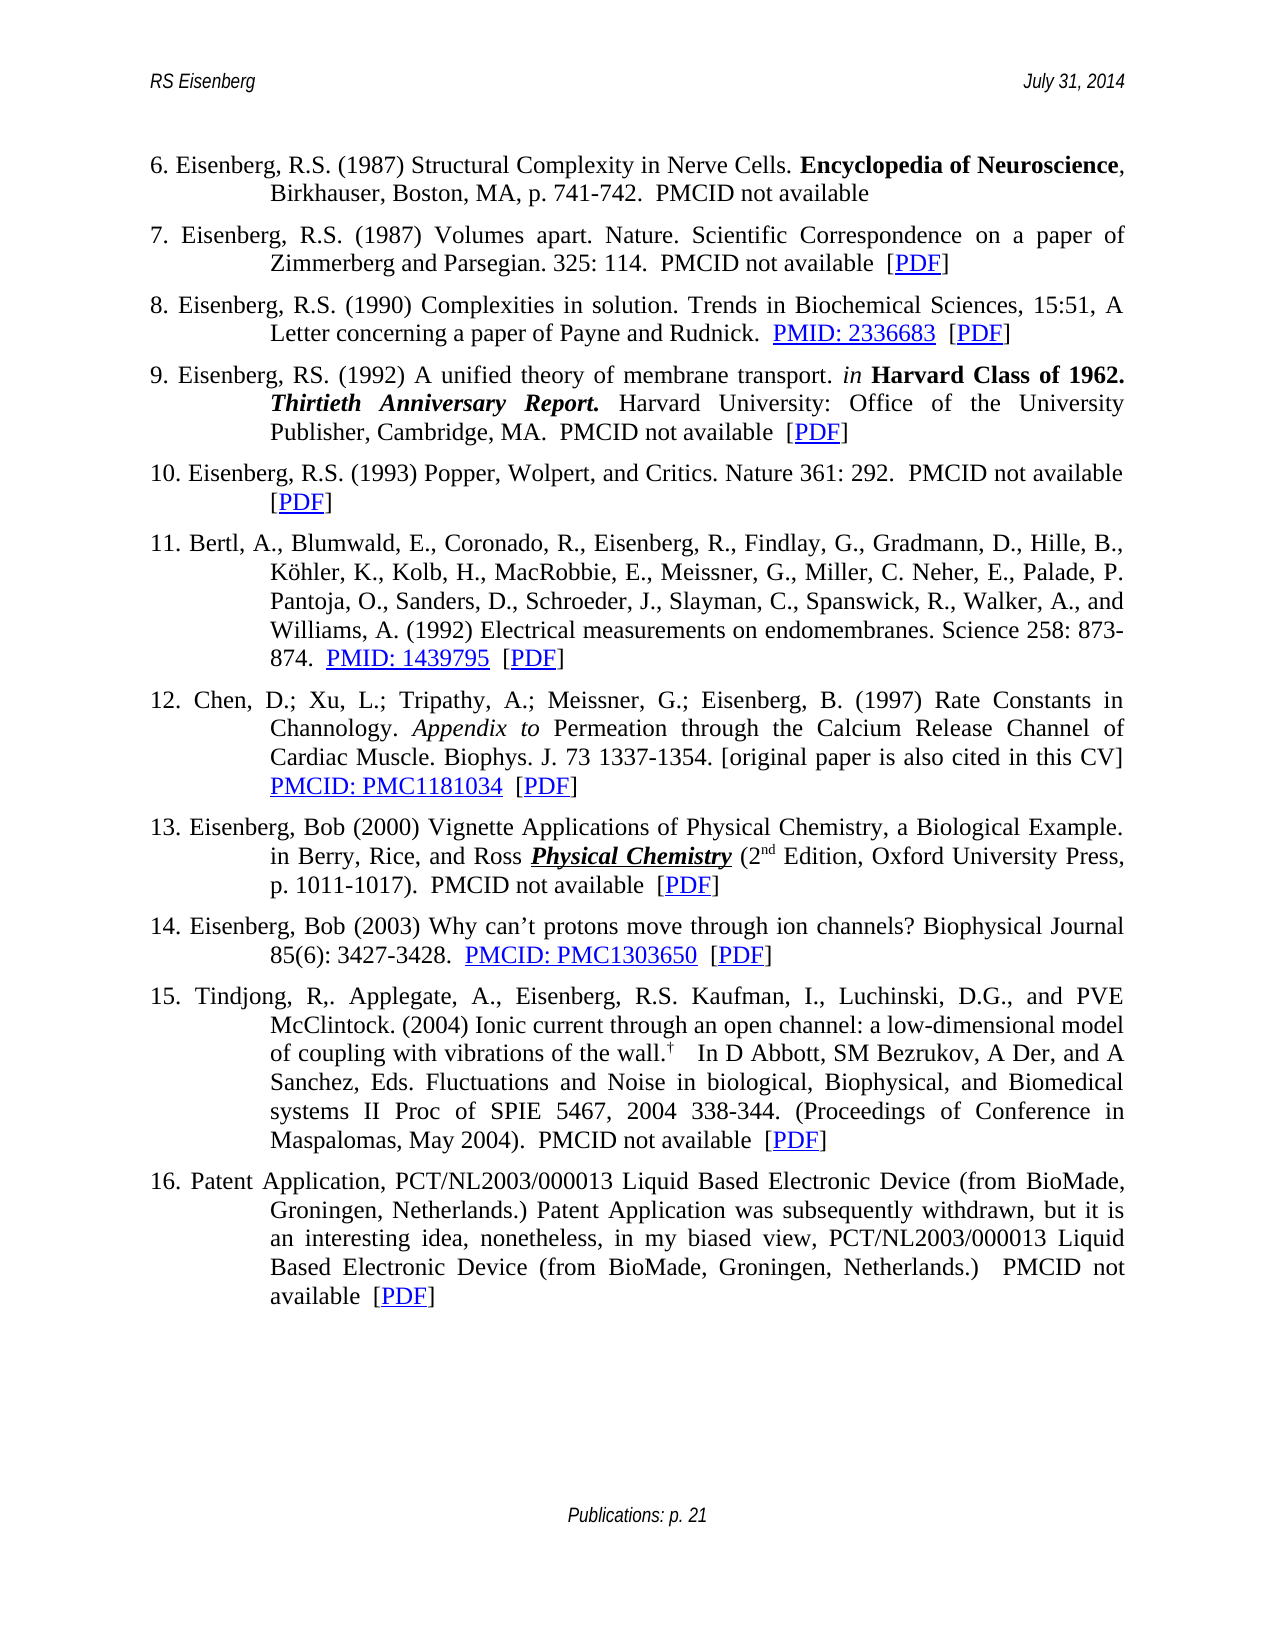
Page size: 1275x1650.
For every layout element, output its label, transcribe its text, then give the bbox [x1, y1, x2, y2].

text 6. Eisenberg, R.S. (1987) Structural Complexity in Nerve Cells. Encyclopedia of Neuroscience, Birkhauser, Boston, MA, p. 741-742. PMCID not available [150, 150, 1125, 207]
text 8. Eisenberg, R.S. (1990) Complexities in solution. Trends in Biochemical Sciences, 15:51, A Letter concerning a paper of Payne and Rudnick. PMID: 2336683 [PDF] [150, 290, 1125, 347]
text 11. Bertl, A., Blumwald, E., Coronado, R., Eisenberg, R., Findlay, G., Gradmann, D., Hille, B., Köhler, K., Kolb, H., MacRobbie, E., Meissner, G., Miller, C. Neher, E., Palade, P. Pantoja, O., Sanders, D., Schroeder, J., Slayman, C., Spanswick, R., Walker, A., and Williams, A. (1992) Electrical measurements on endomembranes. Science 258: 873-874. PMID: 1439795 [PDF] [150, 528, 1125, 672]
text 14. Eisenberg, Bob (2003) Why can’t protons move through ion channels? Biophysical Journal 85(6): 3427-3428. PMCID: PMC1303650 [PDF] [150, 911, 1125, 968]
text 7. Eisenberg, R.S. (1987) Volumes apart. Nature. Scientific Correspondence on a paper of Zimmerberg and Parsegian. 325: 114. PMCID not available [PDF] [150, 220, 1125, 277]
text 12. Chen, D.; Xu, L.; Tripathy, A.; Meissner, G.; Eisenberg, B. (1997) Rate Constants in Channology. Appendix to Permeation through the Calcium Release Channel of Cardiac Muscle. Biophys. J. 73 1337-1354. [original paper is also cited in this CV] PMCID: PMC1181034 [PDF] [150, 685, 1125, 800]
text 16. Patent Application, PCT/NL2003/000013 Liquid Based Electronic Device (from BioMade, Groningen, Netherlands.) Patent Application was subsequently withdrawn, but it is an interesting idea, nonetheless, in my biased view, PCT/NL2003/000013 Liquid Based Electronic Device (from BioMade, Groningen, Netherlands.) PMCID not available [PDF] [150, 1166, 1125, 1310]
text 10. Eisenberg, R.S. (1993) Popper, Wolpert, and Critics. Nature 361: 292. PMCID not available [PDF] [150, 458, 1125, 516]
text 9. Eisenberg, RS. (1992) A unified theory of membrane transport. in Harvard Class of 1962. Thirtieth Anniversary Report. Harvard University: Office of the University Publisher, Cambridge, MA. PMCID not available [PDF] [150, 360, 1125, 446]
text 13. Eisenberg, Bob (2000) Vignette Applications of Physical Chemistry, a Biological Example. in Berry, Rice, and Ross Physical Chemistry (2nd Edition, Oxford University Press, p. 1011-1017). PMCID not available [PDF] [150, 812, 1125, 898]
text 15. Tindjong, R,. Applegate, A., Eisenberg, R.S. Kaufman, I., Luchinski, D.G., and PVE McClintock. (2004) Ionic current through an open channel: a low-dimensional model of coupling with vibrations of the wall.† In D Abbott, SM Bezrukov, A Der, and A Sanchez, Eds. Fluctuations and Noise in biological, Biophysical, and Biomedical systems II Proc of SPIE 5467, 2004 338-344. (Proceedings of Conference in Maspalomas, May 2004). PMCID not available [PDF] [150, 981, 1125, 1153]
